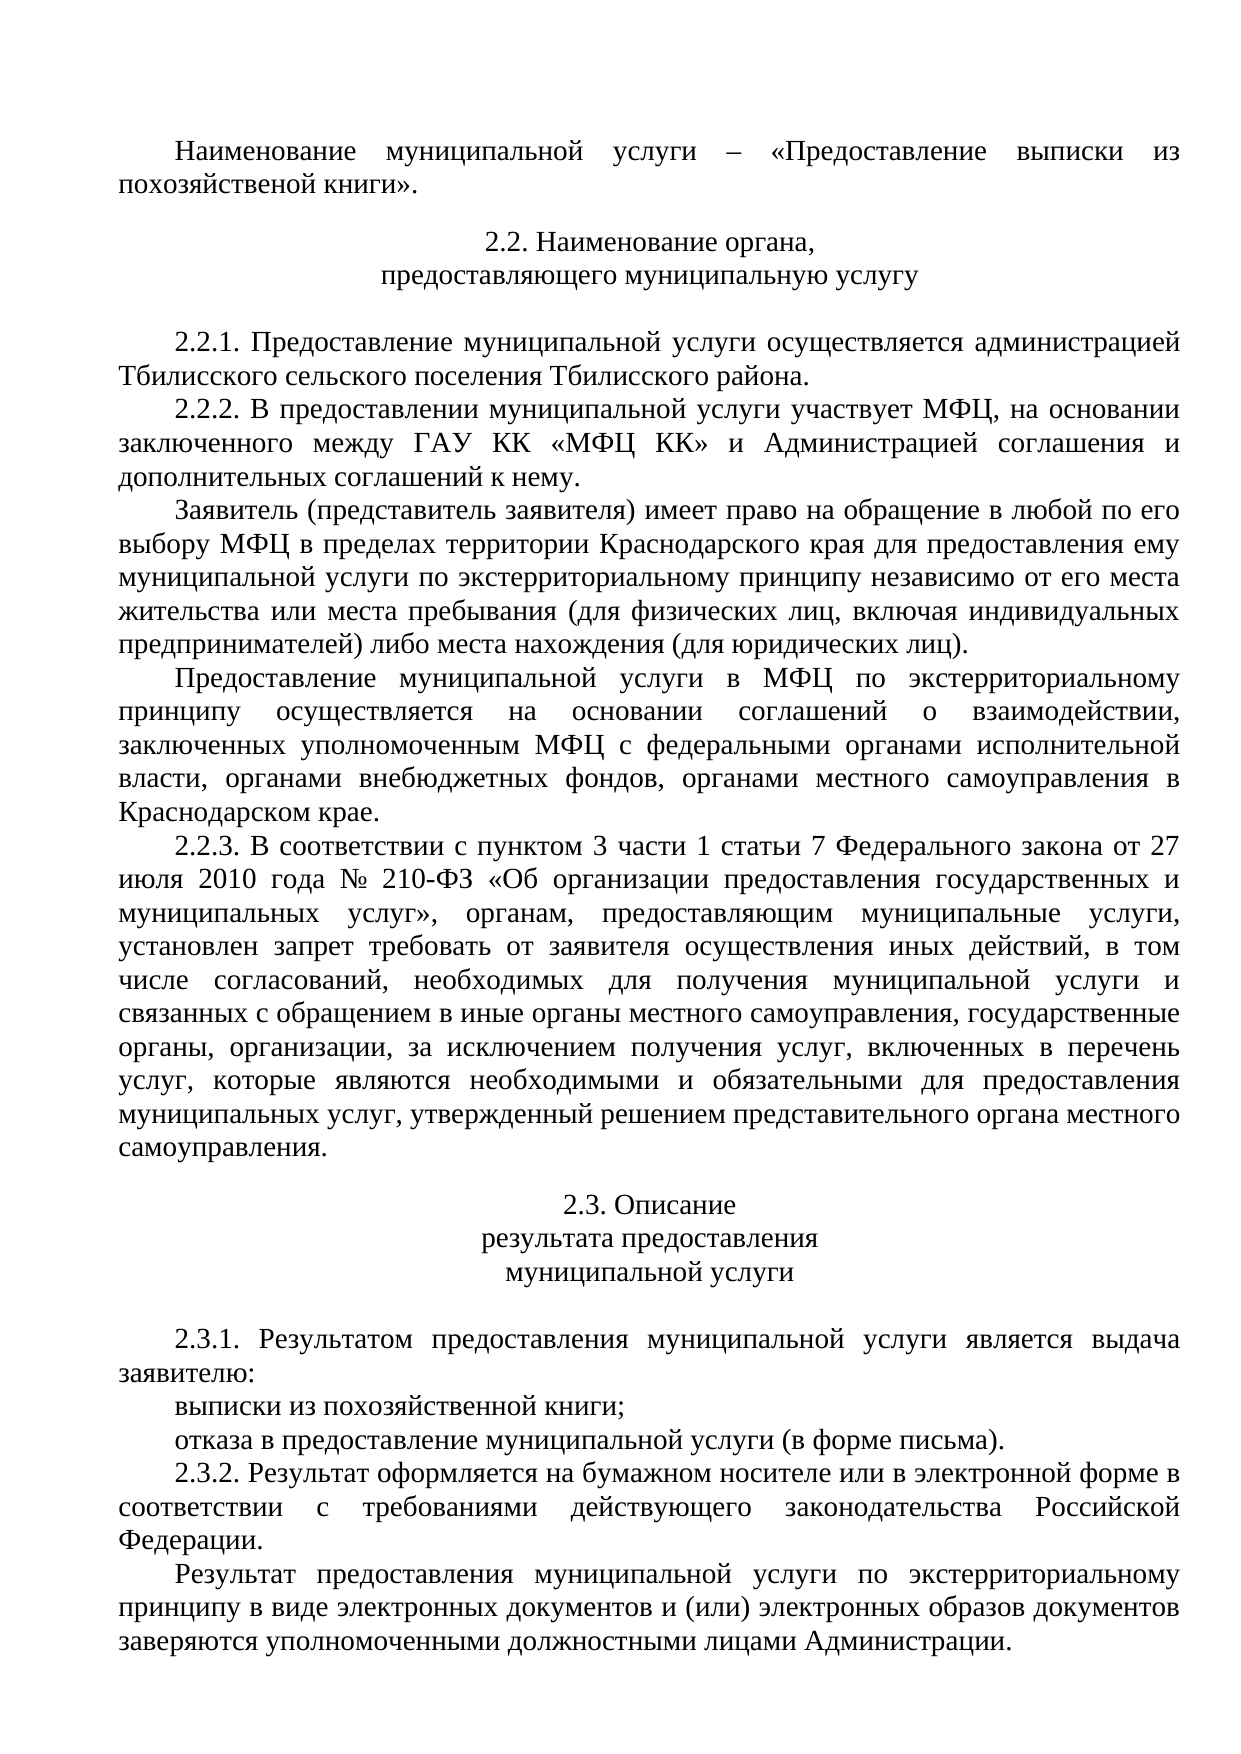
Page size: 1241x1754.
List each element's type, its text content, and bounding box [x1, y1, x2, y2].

text 2.2.3. В соответствии с пунктом 3 части 1 статьи 7 Федерального закона от 27 июля 2010 года № 210-ФЗ «Об организации предоставления государственных и муниципальных услуг», органам, предоставляющим муниципальные услуги, установлен запрет требовать от заявителя осуществления иных действий, в том числе согласований, необходимых для получения муниципальной услуги и связанных с обращением в иные органы местного самоуправления, государственные органы, организации, за исключением получения услуг, включенных в перечень услуг, которые являются необходимыми и обязательными для предоставления муниципальных услуг, утвержденный решением представительного органа местного самоуправления. [118, 828, 1181, 1163]
text 2.2.2. В предоставлении муниципальной услуги участвует МФЦ, на основании заключенного между ГАУ КК «МФЦ КК» и Администрацией соглашения и дополнительных соглашений к нему. [118, 392, 1181, 492]
text 2.3.1. Результатом предоставления муниципальной услуги является выдача заявителю: [118, 1321, 1181, 1388]
text Предоставление муниципальной услуги в МФЦ по экстерриториальному принципу осуществляется на основании соглашений о взаимодействии, заключенных уполномоченным МФЦ с федеральными органами исполнительной власти, органами внебюджетных фондов, органами местного самоуправления в Краснодарском крае. [118, 660, 1181, 828]
text Заявитель (представитель заявителя) имеет право на обращение в любой по его выбору МФЦ в пределах территории Краснодарского края для предоставления ему муниципальной услуги по экстерриториальному принципу независимо от его места жительства или места пребывания (для физических лиц, включая индивидуальных предпринимателей) либо места нахождения (для юридических лиц). [118, 492, 1181, 660]
text муниципальной услуги [118, 1254, 1181, 1288]
text предоставляющего муниципальную услугу [118, 257, 1181, 291]
text 2.2.1. Предоставление муниципальной услуги осуществляется администрацией Тбилисского сельского поселения Тбилисского района. [118, 324, 1181, 392]
text результата предоставления [118, 1221, 1181, 1254]
text 2.2. Наименование органа, [118, 224, 1181, 257]
text 2.3.2. Результат оформляется на бумажном носителе или в электронной форме в соответствии с требованиями действующего законодательства Российской Федерации. [118, 1455, 1181, 1556]
text Наименование муниципальной услуги – «Предоставление выписки из похозяйственой книги». [118, 133, 1181, 200]
text отказа в предоставление муниципальной услуги (в форме письма). [118, 1422, 1181, 1455]
text Результат предоставления муниципальной услуги по экстерриториальному принципу в виде электронных документов и (или) электронных образов документов заверяются уполномоченными должностными лицами Администрации. [118, 1556, 1181, 1657]
text выписки из похозяйственной книги; [118, 1388, 1181, 1422]
text 2.3. Описание [118, 1187, 1181, 1221]
